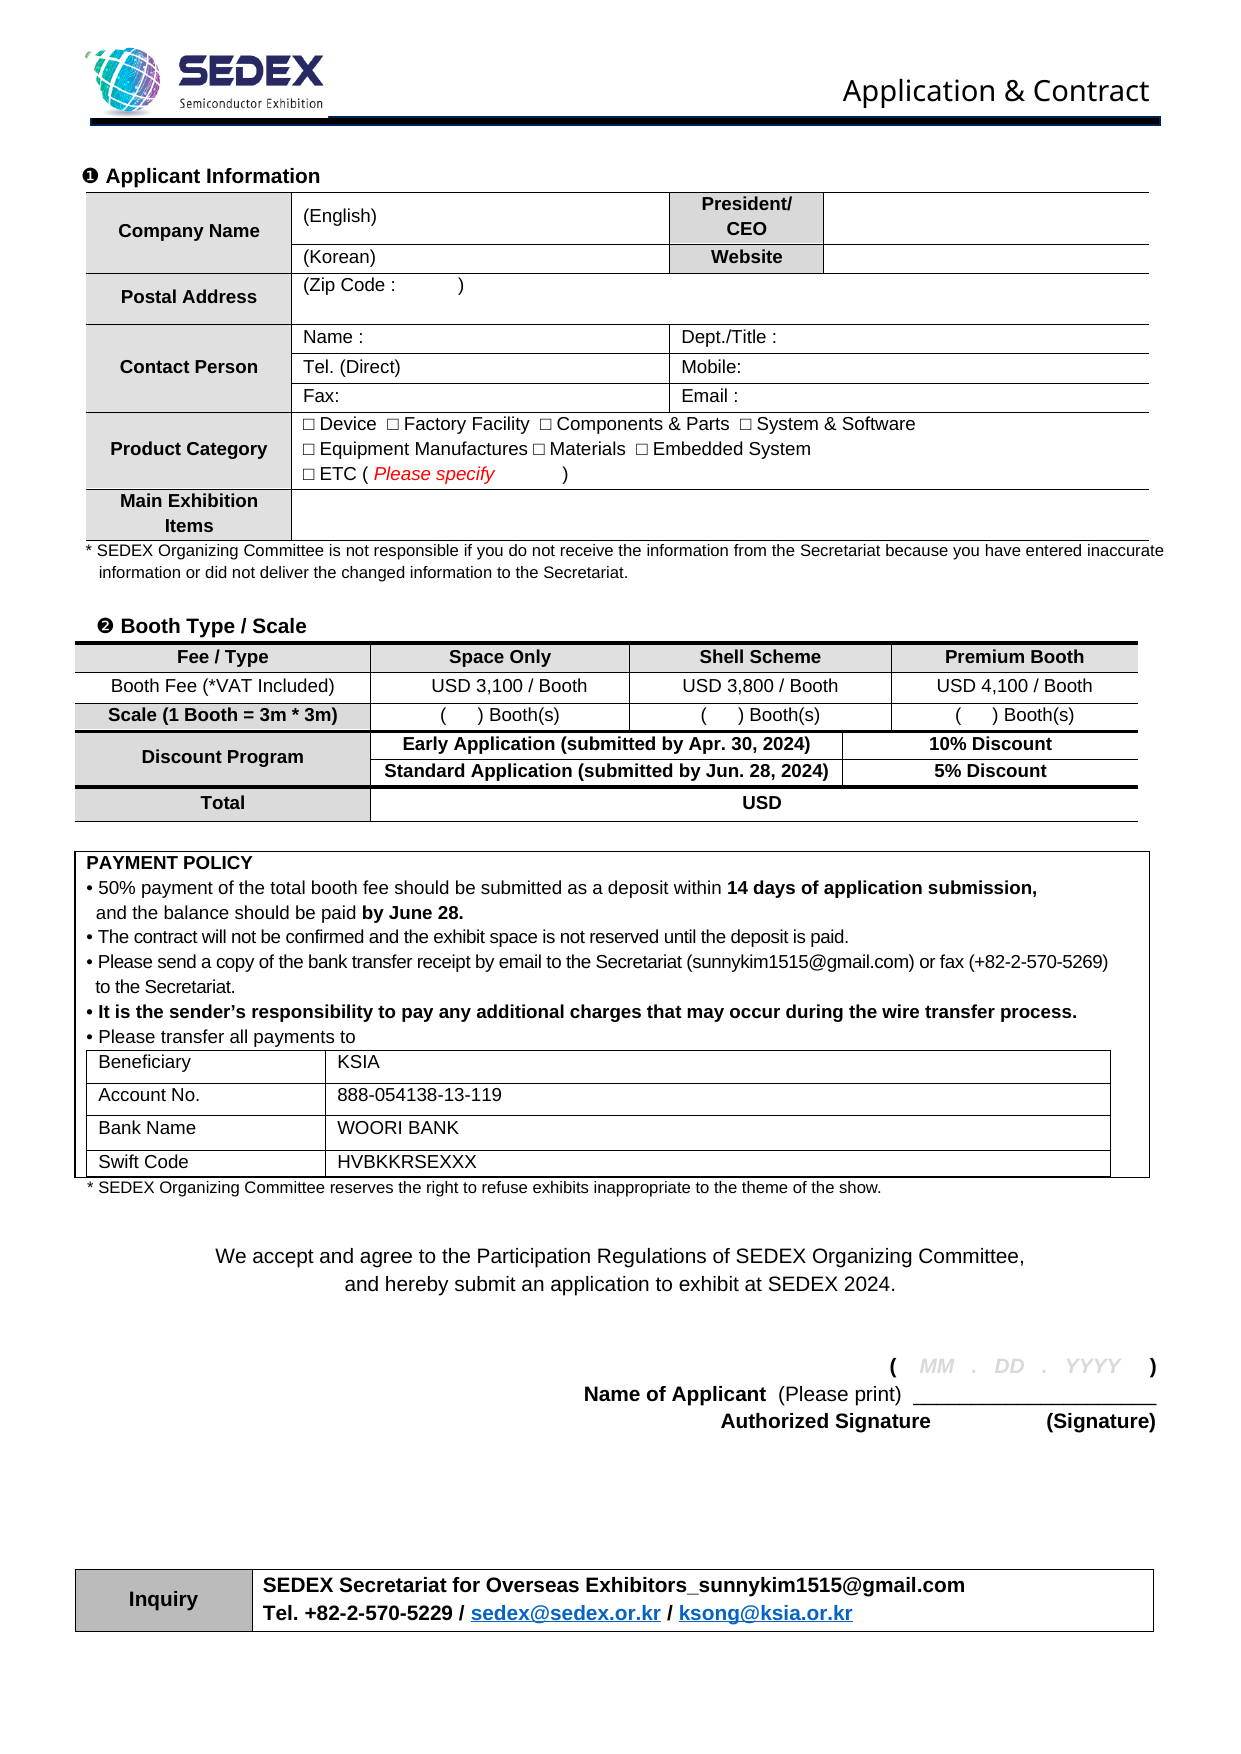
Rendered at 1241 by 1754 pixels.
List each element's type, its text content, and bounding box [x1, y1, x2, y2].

text ❶ Applicant Information [75, 163, 1165, 188]
table_cell Tel. (Direct) [292, 354, 669, 383]
table_header Company Name [86, 193, 291, 273]
table_header President/CEO [670, 193, 823, 243]
table_header Space Only [371, 645, 629, 672]
table_header Premium Booth [892, 645, 1138, 672]
text ( MM . DD . YYYY ) [75, 1354, 1156, 1378]
text We accept and agree to the Participation Regulations of SEDEX Organizing Committee, [90, 1244, 1151, 1268]
table_cell (Zip Code : ) [292, 274, 1149, 324]
table_cell Mobile: [670, 354, 1149, 383]
table_header SEDEX Secretariat for Overseas Exhibitors_sunnykim1515@gmail.com Tel. +82-2-570-5229 / sedex@sedex.or.kr / ksong@ksia.or.kr [253, 1570, 1153, 1631]
table_cell Email : [670, 384, 1149, 412]
text Authorized Signature (Signature) [75, 1409, 1156, 1433]
table_cell Product Category [86, 413, 291, 488]
text ❷ Booth Type / Scale [75, 613, 1165, 638]
table_cell ( ) Booth(s) [892, 704, 1138, 729]
table_cell Discount Program [75, 733, 370, 785]
table_cell USD 3,100 / Booth [371, 673, 629, 703]
table_cell Main Exhibition Items [86, 490, 291, 540]
table_cell Postal Address [86, 274, 291, 324]
table_cell Total [75, 789, 370, 821]
text * SEDEX Organizing Committee reserves the right to refuse exhibits inappropriate to the theme of the show. [75, 1178, 1165, 1197]
table_header (English) [292, 193, 669, 243]
text Name of Applicant (Please print) _____________________ [75, 1382, 1156, 1406]
table_cell (Korean) [292, 245, 669, 273]
table_cell Fax: [292, 384, 669, 412]
table_cell Booth Fee (*VAT Included) [75, 673, 370, 703]
table_cell [824, 245, 1149, 273]
table_cell □ Device □ Factory Facility □ Components & Parts □ System & Software □ Equipment Manufactures □ Materials □ Embedded System □ ETC ( Please specify ) [292, 413, 1149, 488]
table_header Shell Scheme [630, 645, 891, 672]
table_cell Contact Person [86, 325, 291, 412]
picture [79, 43, 329, 118]
table_cell USD 3,800 / Booth [630, 673, 891, 703]
table_header Fee / Type [75, 645, 370, 672]
table_cell ( ) Booth(s) [371, 704, 629, 729]
table_cell [292, 490, 1149, 540]
table_header Inquiry [76, 1570, 252, 1631]
table_cell Standard Application (submitted by Jun. 28, 2024) [371, 760, 842, 785]
table_cell USD 4,100 / Booth [892, 673, 1138, 703]
table_cell USD [371, 789, 1138, 821]
table_cell Website [670, 245, 823, 273]
text * SEDEX Organizing Committee is not responsible if you do not receive the information from the Secretariat because you have entered inaccurate information or did not deliver the changed information to the Secretariat. [85, 541, 1165, 582]
table_cell Dept./Title : [670, 325, 1149, 353]
table_cell 10% Discount [843, 733, 1138, 758]
table_cell Early Application (submitted by Apr. 30, 2024) [371, 733, 842, 758]
table_header PAYMENT POLICY • 50% payment of the total booth fee should be submitted as a deposit within 14 days of application submission, and the balance should be paid by June 28. • The contract will not be confirmed and the exhibit space is not reserved until the deposit is paid. • Please send a copy of the bank transfer receipt by email to the Secretariat (sunnykim1515@gmail.com) or fax (+82-2-570-5269) to the Secretariat. • It is the sender’s responsibility to pay any additional charges that may occur during the wire transfer process. • Please transfer all payments to [76, 852, 1149, 1177]
table_cell Name : [292, 325, 669, 353]
text and hereby submit an application to exhibit at SEDEX 2024. [90, 1272, 1151, 1296]
table_cell Scale (1 Booth = 3m * 3m) [75, 704, 370, 729]
table_cell ( ) Booth(s) [630, 704, 891, 729]
table_header [824, 193, 1149, 243]
table_cell 5% Discount [843, 760, 1138, 785]
